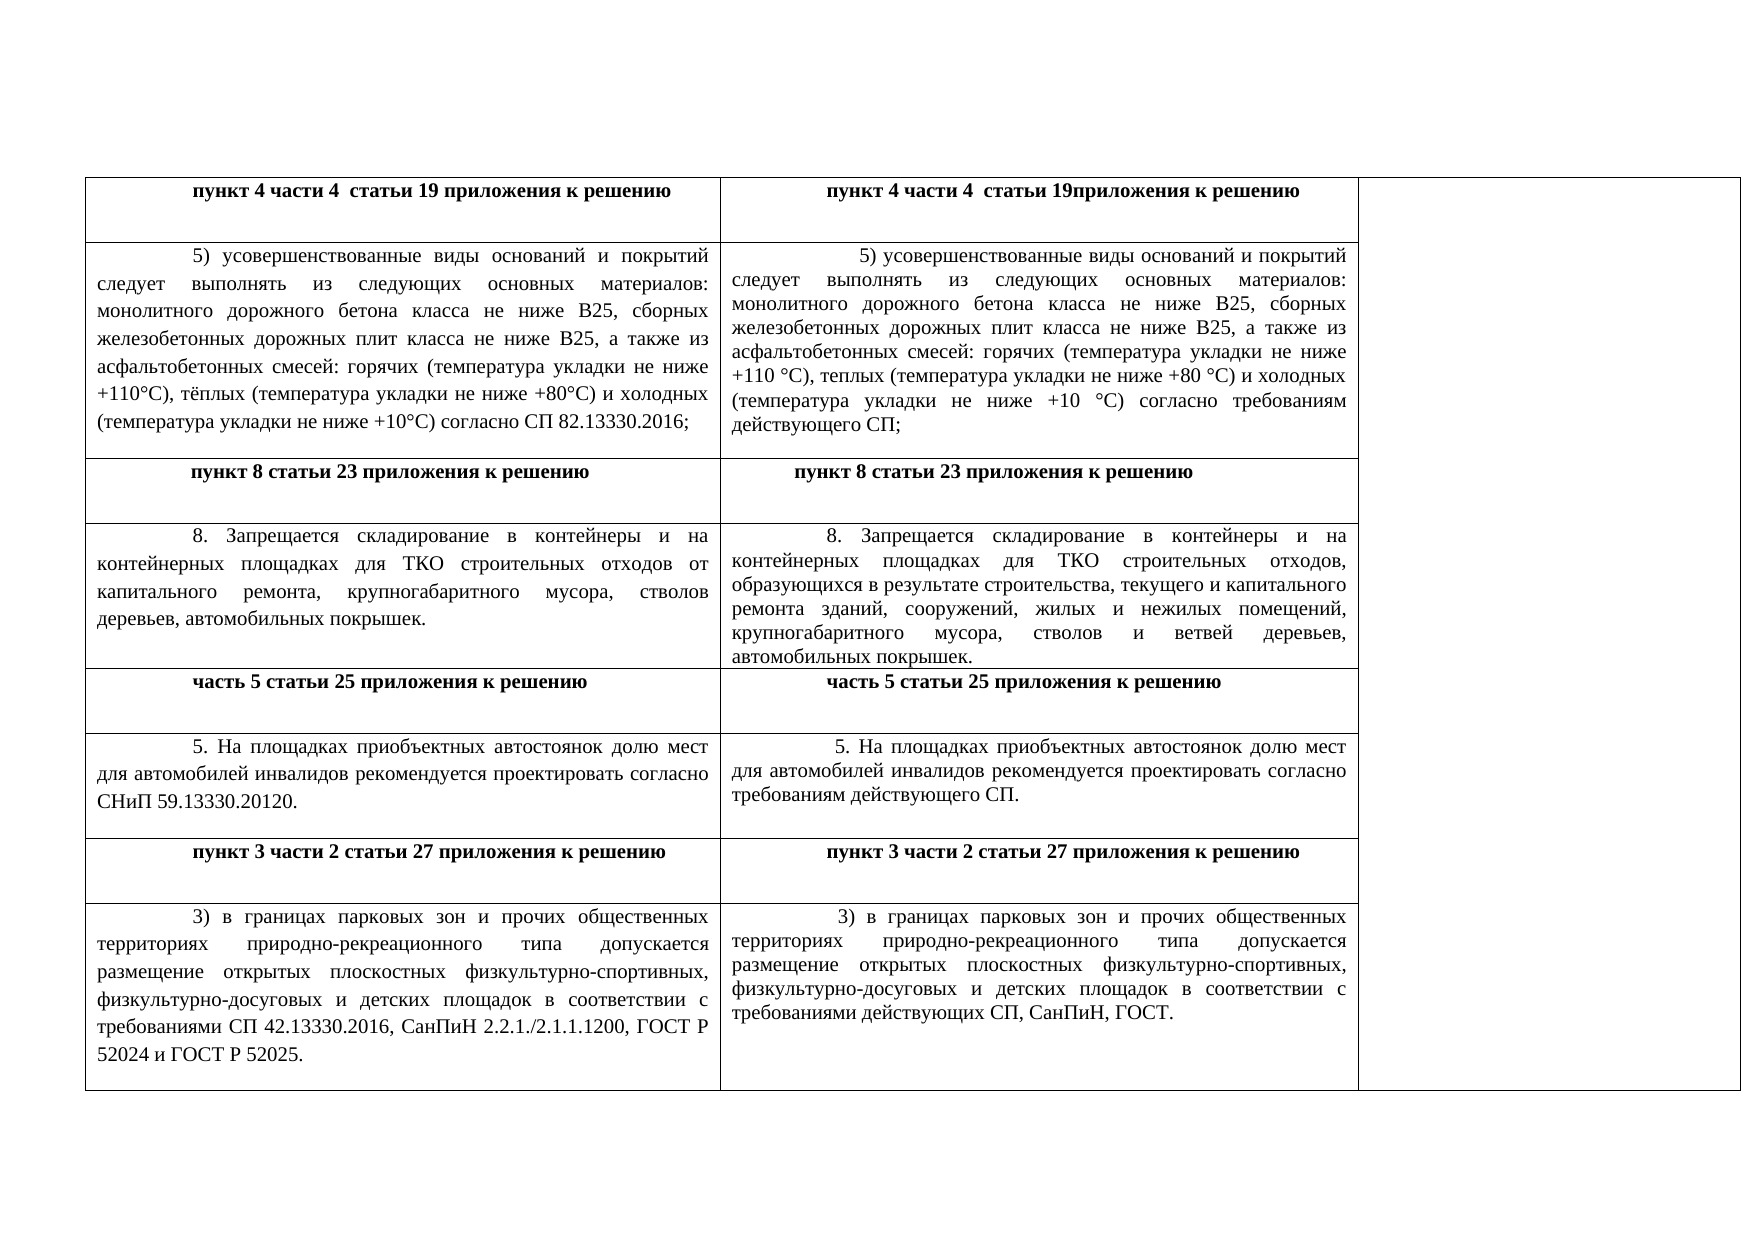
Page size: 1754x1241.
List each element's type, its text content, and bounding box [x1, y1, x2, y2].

table_cell пункт 3 части 2 статьи 27 приложения к решению [721, 839, 1358, 903]
table_cell 3) в границах парковых зон и прочих общественных территориях природно-рекреационного типа допускается размещение открытых плоскостных физкультурно-спортивных, физкультурно-досуговых и детских площадок в соответствии с требованиями СП 42.13330.2016, СанПиН 2.2.1./2.1.1.1200, ГОСТ Р 52024 и ГОСТ Р 52025. [86, 904, 720, 1090]
table_cell пункт 8 статьи 23 приложения к решению [721, 459, 1358, 522]
table_cell пункт 3 части 2 статьи 27 приложения к решению [86, 839, 720, 903]
table_cell 8. Запрещается складирование в контейнеры и на контейнерных площадках для ТКО строительных отходов, образующихся в результате строительства, текущего и капитального ремонта зданий, сооружений, жилых и нежилых помещений, крупногабаритного мусора, стволов и ветвей деревьев, автомобильных покрышек. [721, 524, 1358, 668]
table_cell 5. На площадках приобъектных автостоянок долю мест для автомобилей инвалидов рекомендуется проектировать согласно СНиП 59.13330.20120. [86, 734, 720, 838]
table_cell часть 5 статьи 25 приложения к решению [721, 669, 1358, 733]
table_cell часть 5 статьи 25 приложения к решению [86, 669, 720, 733]
table_cell 5) усовершенствованные виды оснований и покрытий следует выполнять из следующих основных материалов: монолитного дорожного бетона класса не ниже В25, сборных железобетонных дорожных плит класса не ниже В25, а также из асфальтобетонных смесей: горячих (температура укладки не ниже +110°С), тёплых (температура укладки не ниже +80°С) и холодных (температура укладки не ниже +10°С) согласно СП 82.13330.2016; [86, 243, 720, 457]
table_cell 5) усовершенствованные виды оснований и покрытий следует выполнять из следующих основных материалов: монолитного дорожного бетона класса не ниже В25, сборных железобетонных дорожных плит класса не ниже В25, а также из асфальтобетонных смесей: горячих (температура укладки не ниже +110 °C), теплых (температура укладки не ниже +80 °C) и холодных (температура укладки не ниже +10 °C) согласно требованиям действующего СП; [721, 243, 1358, 457]
table_cell 8. Запрещается складирование в контейнеры и на контейнерных площадках для ТКО строительных отходов от капитального ремонта, крупногабаритного мусора, стволов деревьев, автомобильных покрышек. [86, 524, 720, 668]
table_cell 3) в границах парковых зон и прочих общественных территориях природно-рекреационного типа допускается размещение открытых плоскостных физкультурно-спортивных, физкультурно-досуговых и детских площадок в соответствии с требованиями действующих СП, СанПиН, ГОСТ. [721, 904, 1358, 1090]
table_cell пункт 8 статьи 23 приложения к решению [86, 459, 720, 522]
table_cell пункт 4 части 4 статьи 19 приложения к решению [86, 178, 720, 242]
table_cell 5. На площадках приобъектных автостоянок долю мест для автомобилей инвалидов рекомендуется проектировать согласно требованиям действующего СП. [721, 734, 1358, 838]
table_cell пункт 4 части 4 статьи 19приложения к решению [721, 178, 1358, 242]
